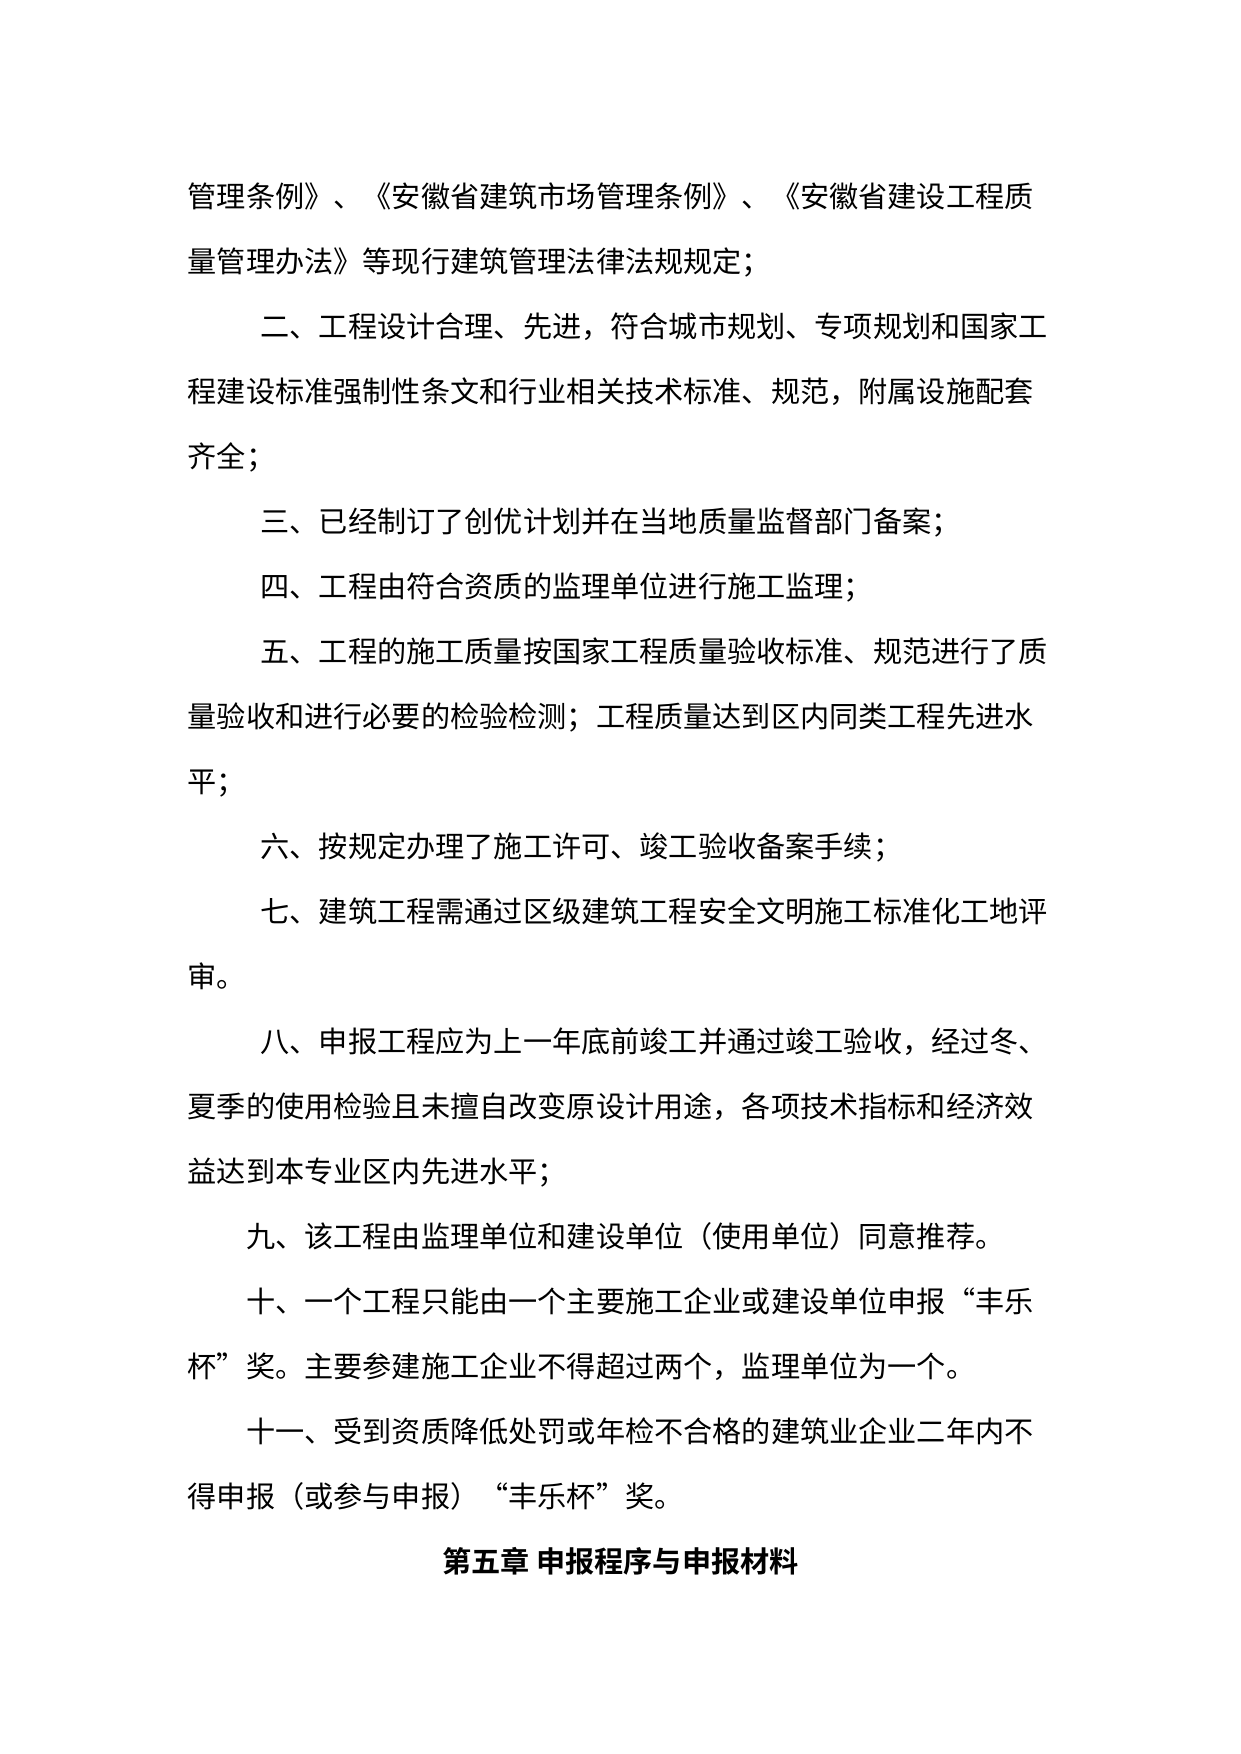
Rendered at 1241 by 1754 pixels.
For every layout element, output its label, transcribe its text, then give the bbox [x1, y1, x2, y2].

text 五、工程的施工质量按国家工程质量验收标准、规范进行了质量验收和进行必要的检验检测；工程质量达到区内同类工程先进水平； [187, 617, 1053, 812]
text 三、已经制订了创优计划并在当地质量监督部门备案； [187, 487, 1053, 552]
text 第五章 申报程序与申报材料 [187, 1527, 1053, 1592]
text 七、建筑工程需通过区级建筑工程安全文明施工标准化工地评审。 [187, 877, 1053, 1007]
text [187, 162, 1053, 292]
text 十、一个工程只能由一个主要施工企业或建设单位申报“丰乐杯”奖。主要参建施工企业不得超过两个，监理单位为一个。 [187, 1267, 1053, 1397]
text 六、按规定办理了施工许可、竣工验收备案手续； [187, 812, 1053, 877]
text 二、工程设计合理、先进，符合城市规划、专项规划和国家工程建设标准强制性条文和行业相关技术标准、规范，附属设施配套齐全； [187, 292, 1053, 487]
text 八、申报工程应为上一年底前竣工并通过竣工验收，经过冬、夏季的使用检验且未擅自改变原设计用途，各项技术指标和经济效益达到本专业区内先进水平； [187, 1007, 1053, 1202]
text 四、工程由符合资质的监理单位进行施工监理； [187, 552, 1053, 617]
text 九、该工程由监理单位和建设单位（使用单位）同意推荐。 [187, 1202, 1053, 1267]
text 十一、受到资质降低处罚或年检不合格的建筑业企业二年内不得申报（或参与申报）“丰乐杯”奖。 [187, 1397, 1053, 1527]
